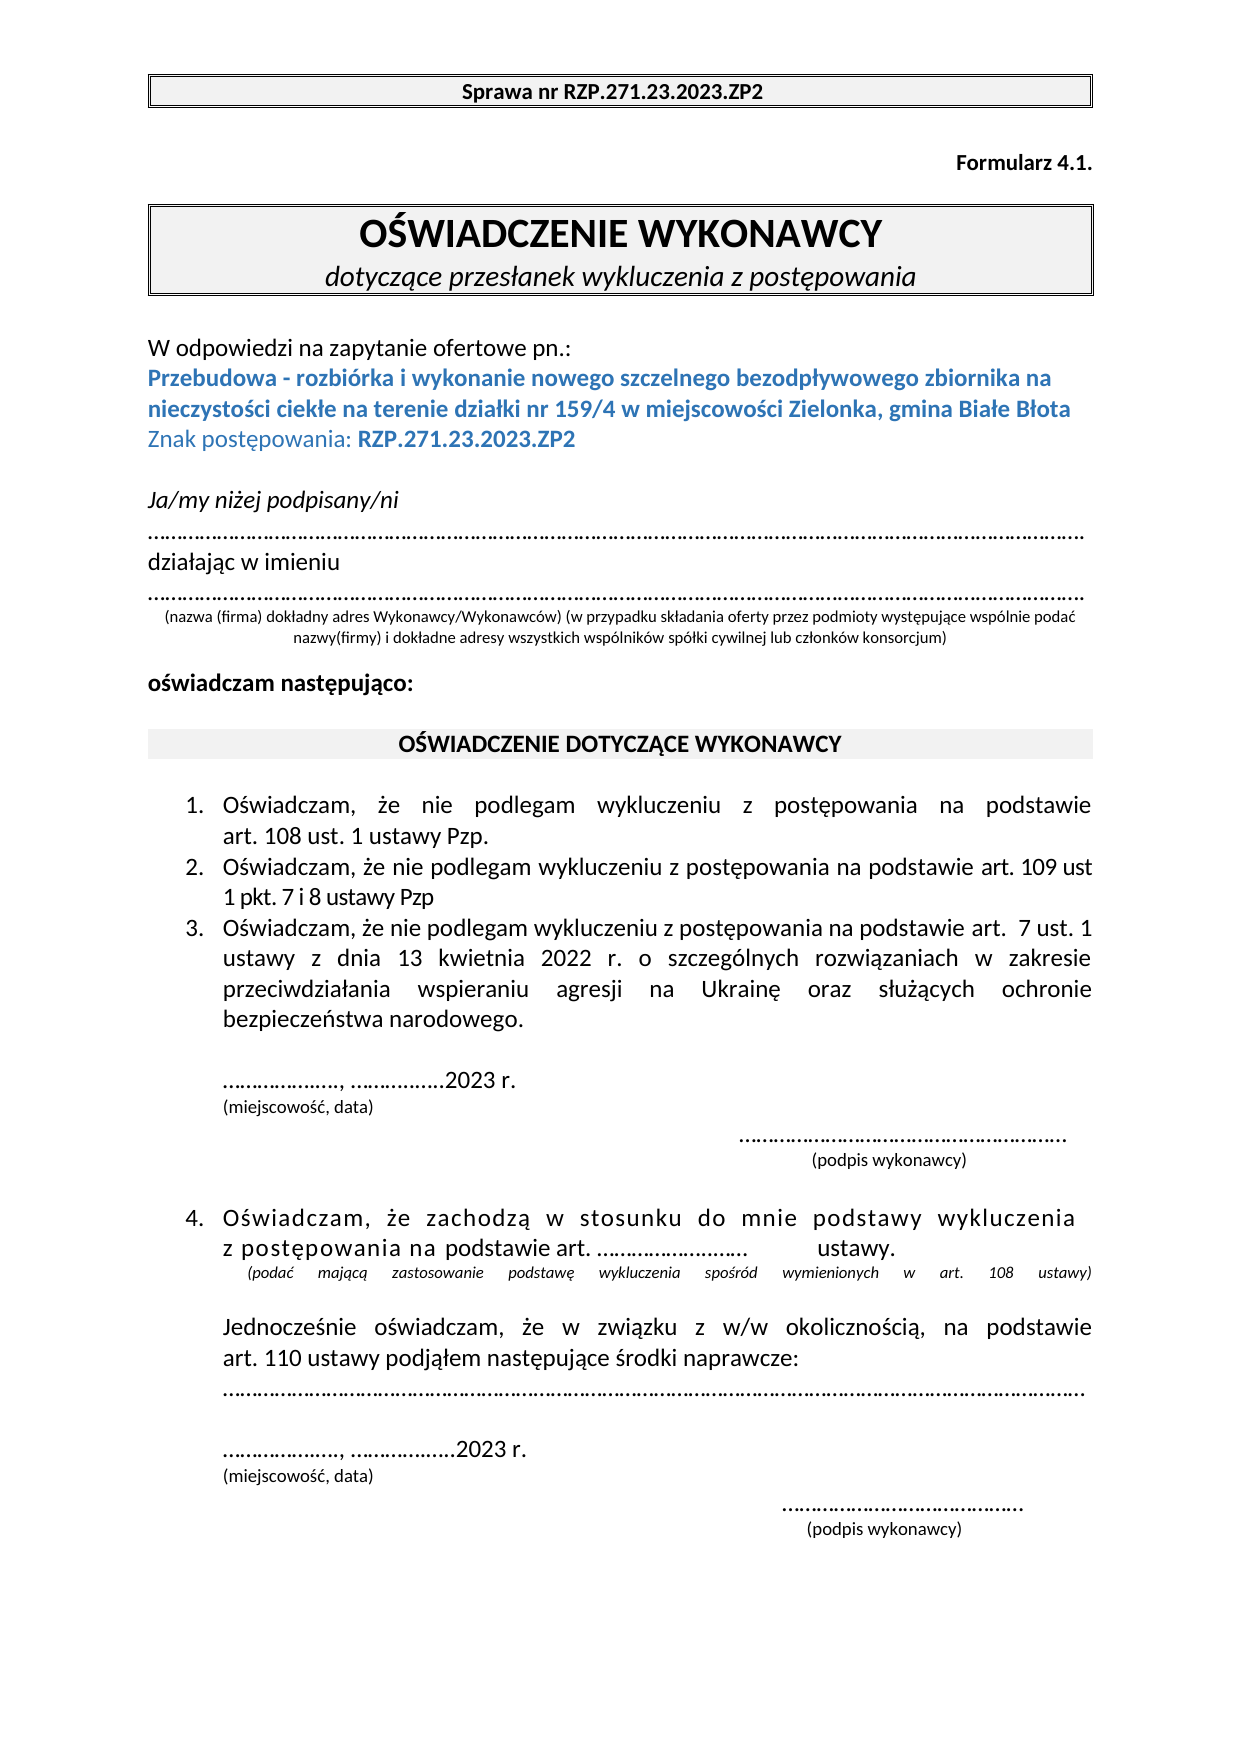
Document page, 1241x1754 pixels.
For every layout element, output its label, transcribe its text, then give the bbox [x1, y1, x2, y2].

list Oświadczam, że nie podlegam wykluczeniu z postępowania na podstawie art. 108 ust. 1 ustawy Pzp. [185, 790, 1093, 851]
list (miejscowość, data) [223, 1464, 1093, 1487]
list (podpis wykonawcy) [223, 1148, 1093, 1171]
text Znak postępowania: RZP.271.23.2023.ZP2 [148, 423, 1093, 454]
table_header OŚWIADCZENIE WYKONAWCY dotyczące przesłanek wykluczenia z postępowania [151, 207, 1091, 293]
text Przebudowa - rozbiórka i wykonanie nowego szczelnego bezodpływowego zbiornika na nieczystości ciekłe na terenie działki nr 159/4 w miejscowości Zielonka, gmina Białe Błota [148, 362, 1093, 423]
list …………….…., ………..…..2023 r. [223, 1064, 1093, 1095]
text działając w imieniu [148, 546, 1093, 576]
list (podpis wykonawcy) [739, 1517, 1093, 1540]
list Oświadczam, że zachodzą w stosunku do mnie podstawy wykluczenia z postępowania na podstawie art. ………………..…… ustawy. [185, 1202, 1093, 1263]
text Formularz 4.1. [148, 148, 1093, 176]
text Ja/my niżej podpisany/ni [148, 484, 1093, 515]
list Jednocześnie oświadczam, że w związku z w/w okolicznością, na podstawie art. 110 ustawy podjąłem następujące środki naprawcze: [223, 1311, 1093, 1372]
list Oświadczam, że nie podlegam wykluczeniu z postępowania na podstawie art. 109 ust 1 pkt. 7 i 8 ustawy Pzp [185, 851, 1093, 912]
list (podać mającą zastosowanie podstawę wykluczenia spośród wymienionych w art. 108 ustawy) [223, 1263, 1093, 1311]
text ………………………………………………………………………………………………………………………………………………. [148, 515, 1093, 546]
text (nazwa (firma) dokładny adres Wykonawcy/Wykonawców) (w przypadku składania oferty przez podmioty występujące wspólnie podać nazwy(firmy) i dokładne adresy wszystkich wspólników spółki cywilnej lub członków konsorcjum) [148, 607, 1093, 647]
text oświadczam następująco: [148, 668, 1093, 698]
list …………………………………………………………………………………………………………………………………… [223, 1372, 1093, 1403]
list Oświadczam, że nie podlegam wykluczeniu z postępowania na podstawie art. 7 ust. 1 ustawy z dnia 13 kwietnia 2022 r. o szczególnych rozwiązaniach w zakresie przeciwdziałania wspieraniu agresji na Ukrainę oraz służących ochronie bezpieczeństwa narodowego. [185, 912, 1093, 1034]
text ………………………………………………………………………………………………………………………………………………. [148, 576, 1093, 607]
list ………………………………………………… [739, 1118, 1093, 1148]
text OŚWIADCZENIE DOTYCZĄCE WYKONAWCY [148, 729, 1093, 759]
list …………….…., ………….…..2023 r. [223, 1433, 1093, 1464]
list (miejscowość, data) [223, 1095, 1093, 1118]
text …………………………………… [148, 1487, 1093, 1517]
text W odpowiedzi na zapytanie ofertowe pn.: [148, 332, 1093, 362]
